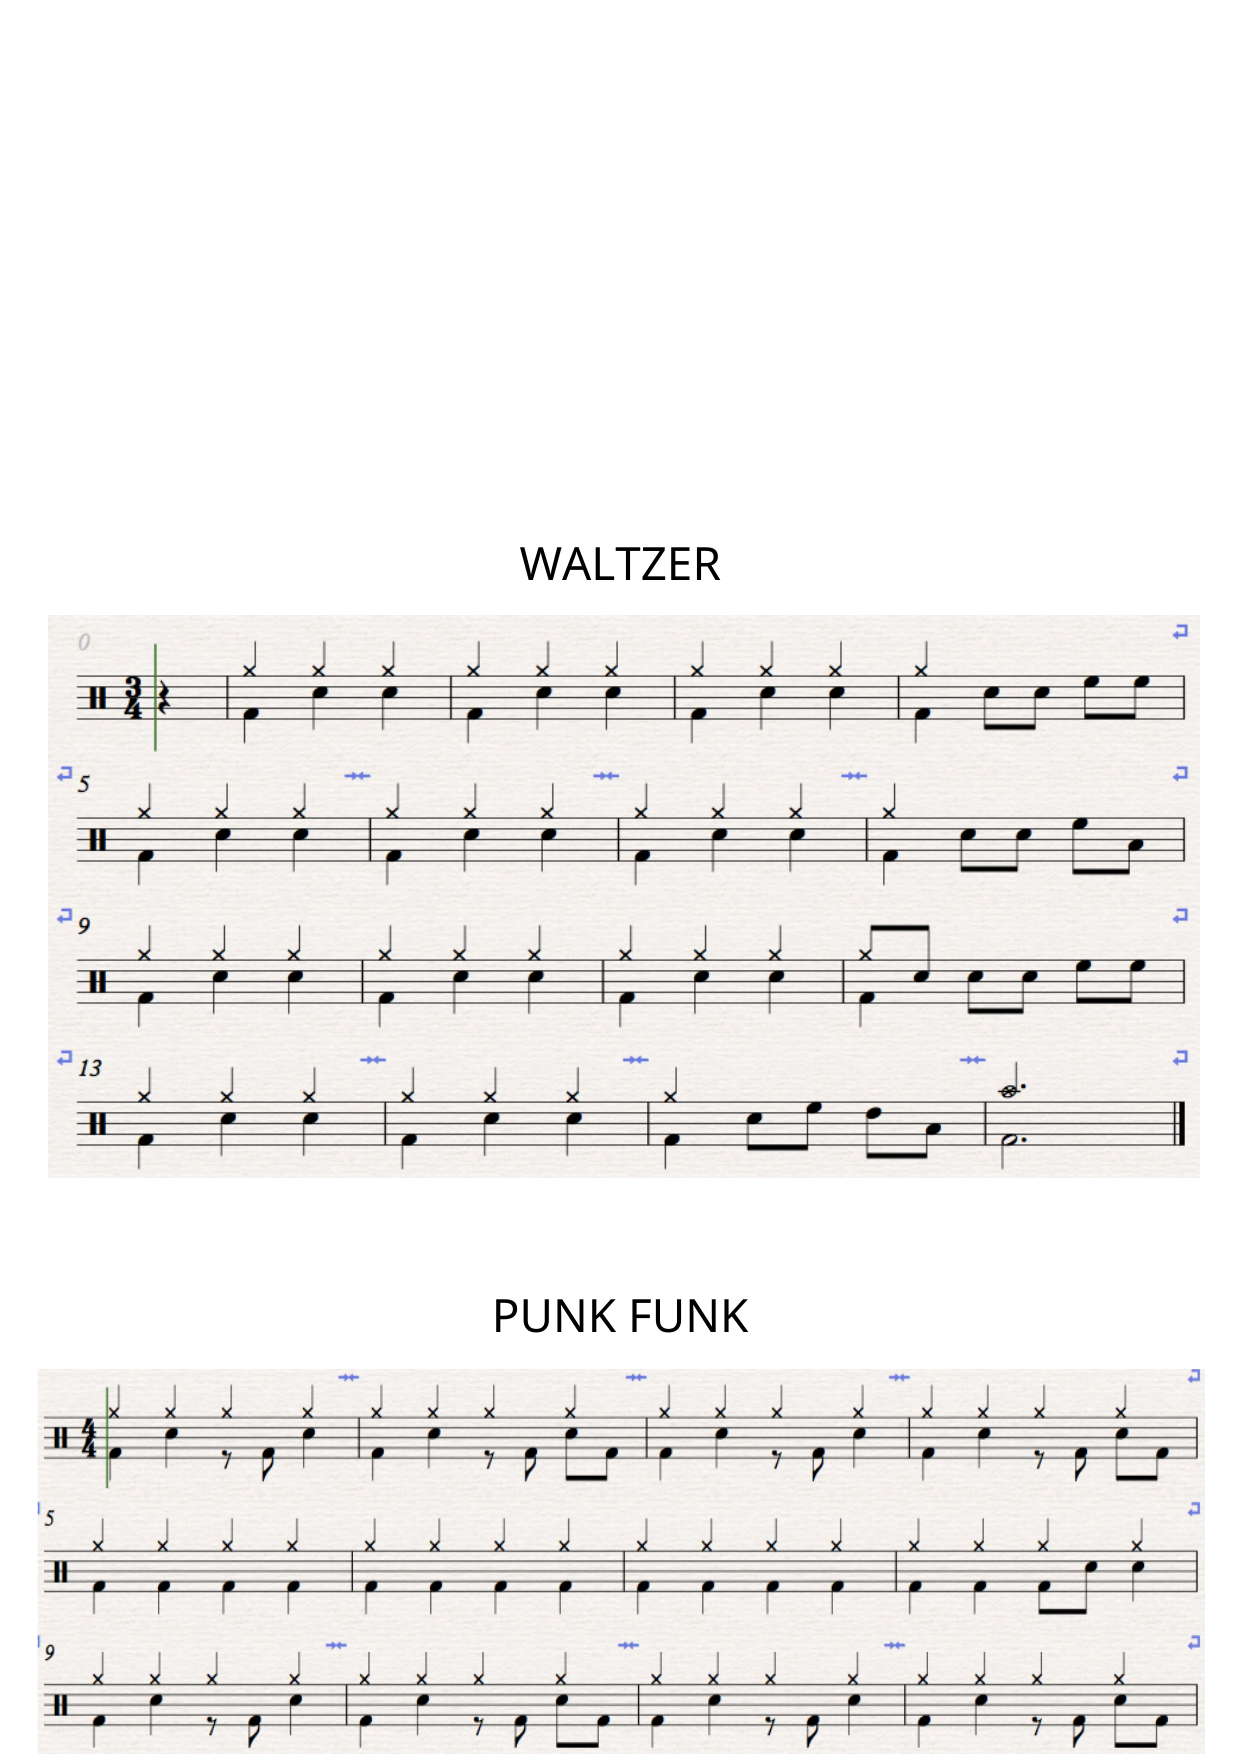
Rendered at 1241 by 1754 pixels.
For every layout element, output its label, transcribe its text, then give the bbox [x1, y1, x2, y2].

text PUNK FUNK [150, 1283, 1090, 1346]
text WALTZER [150, 531, 1090, 593]
picture [37, 1369, 1205, 1754]
picture [47, 615, 1200, 1178]
